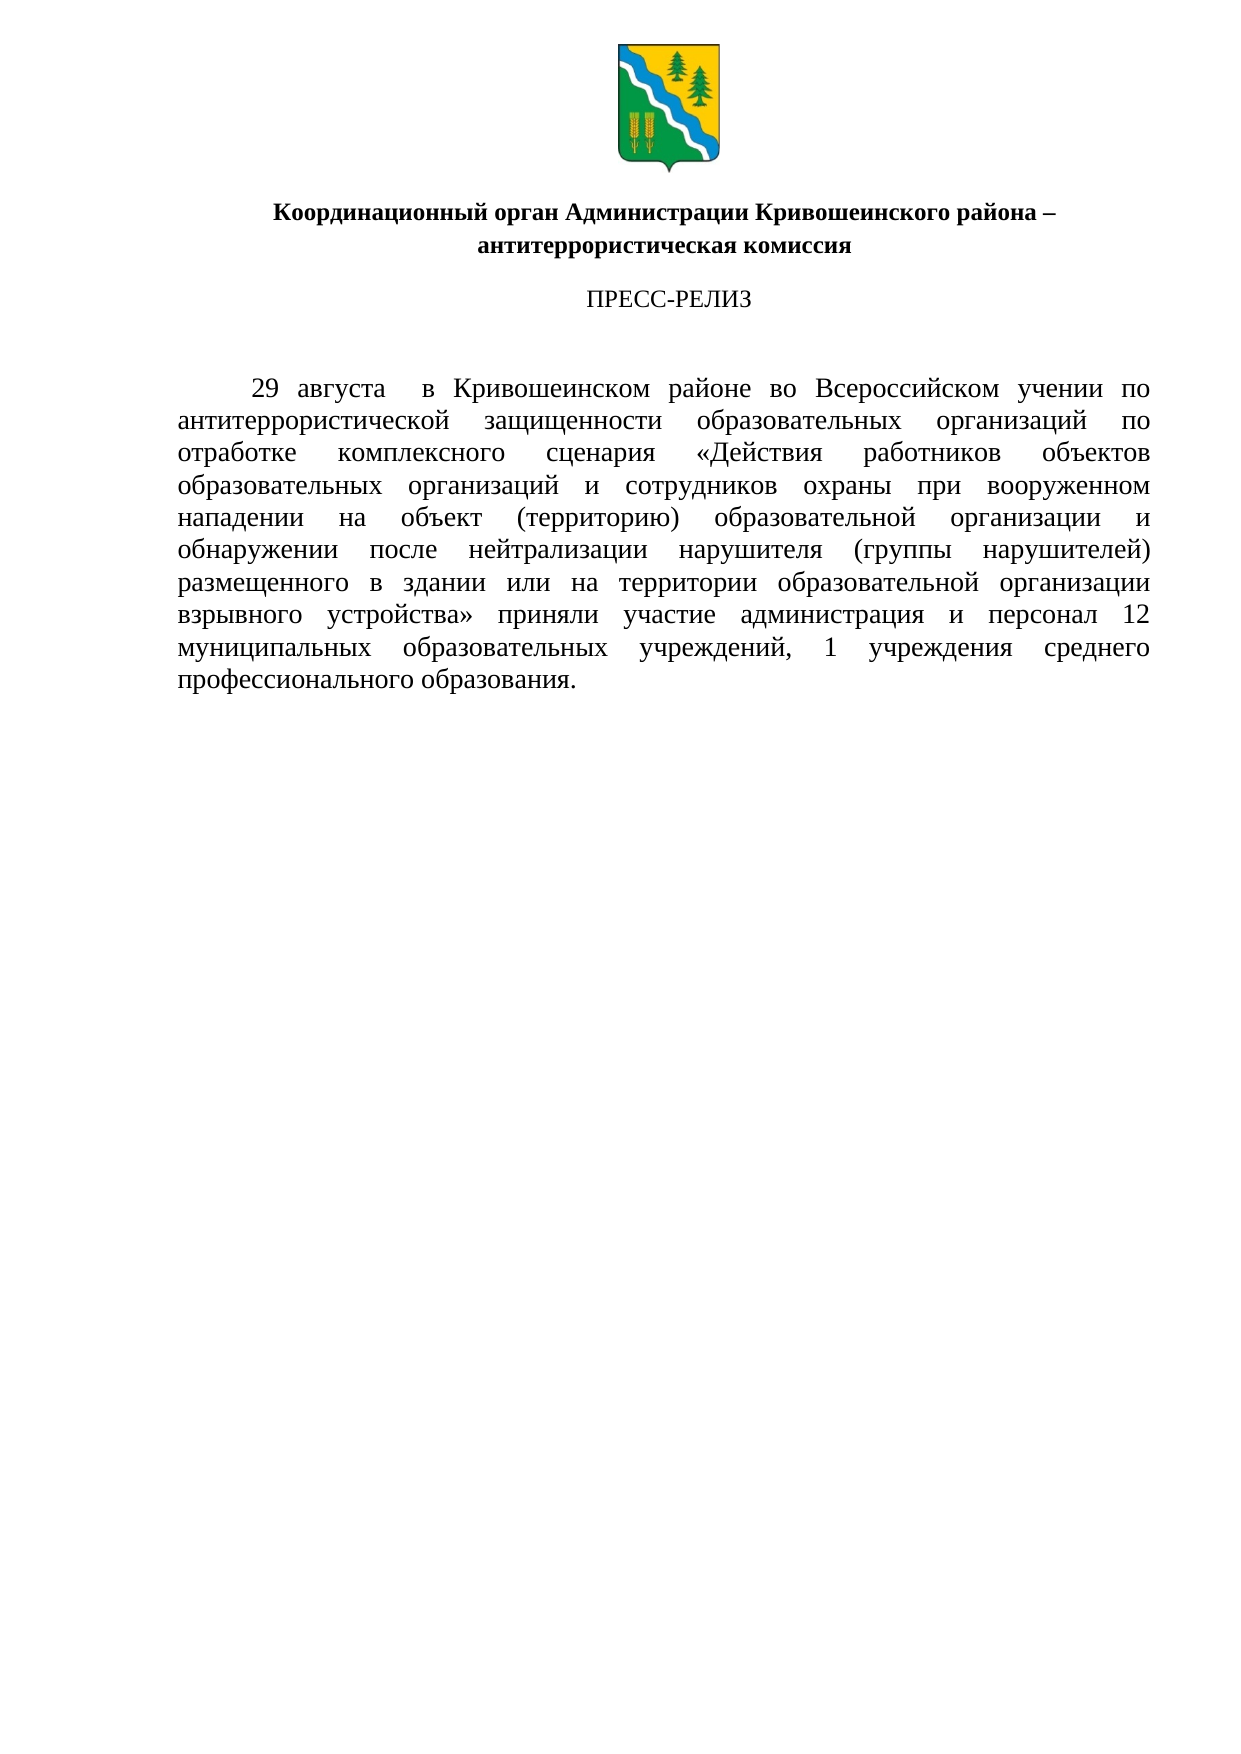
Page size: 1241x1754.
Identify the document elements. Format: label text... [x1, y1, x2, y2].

text 29 августа в Кривошеинском районе во Всероссийском учении по антитеррористической защищенности образовательных организаций по отработке комплексного сценария «Действия работников объектов образовательных организаций и сотрудников охраны при вооруженном нападении на объект (территорию) образовательной организации и обнаружении после нейтрализации нарушителя (группы нарушителей) размещенного в здании или на территории образовательной организации взрывного устройства» приняли участие администрация и персонал 12 муниципальных образовательных учреждений, 1 учреждения среднего профессионального образования. [177, 371, 1152, 694]
text ПРЕСС-РЕЛИЗ [177, 284, 1160, 313]
text Координационный орган Администрации Кривошеинского района – антитеррористическая комиссия [177, 197, 1152, 259]
picture [618, 44, 720, 173]
